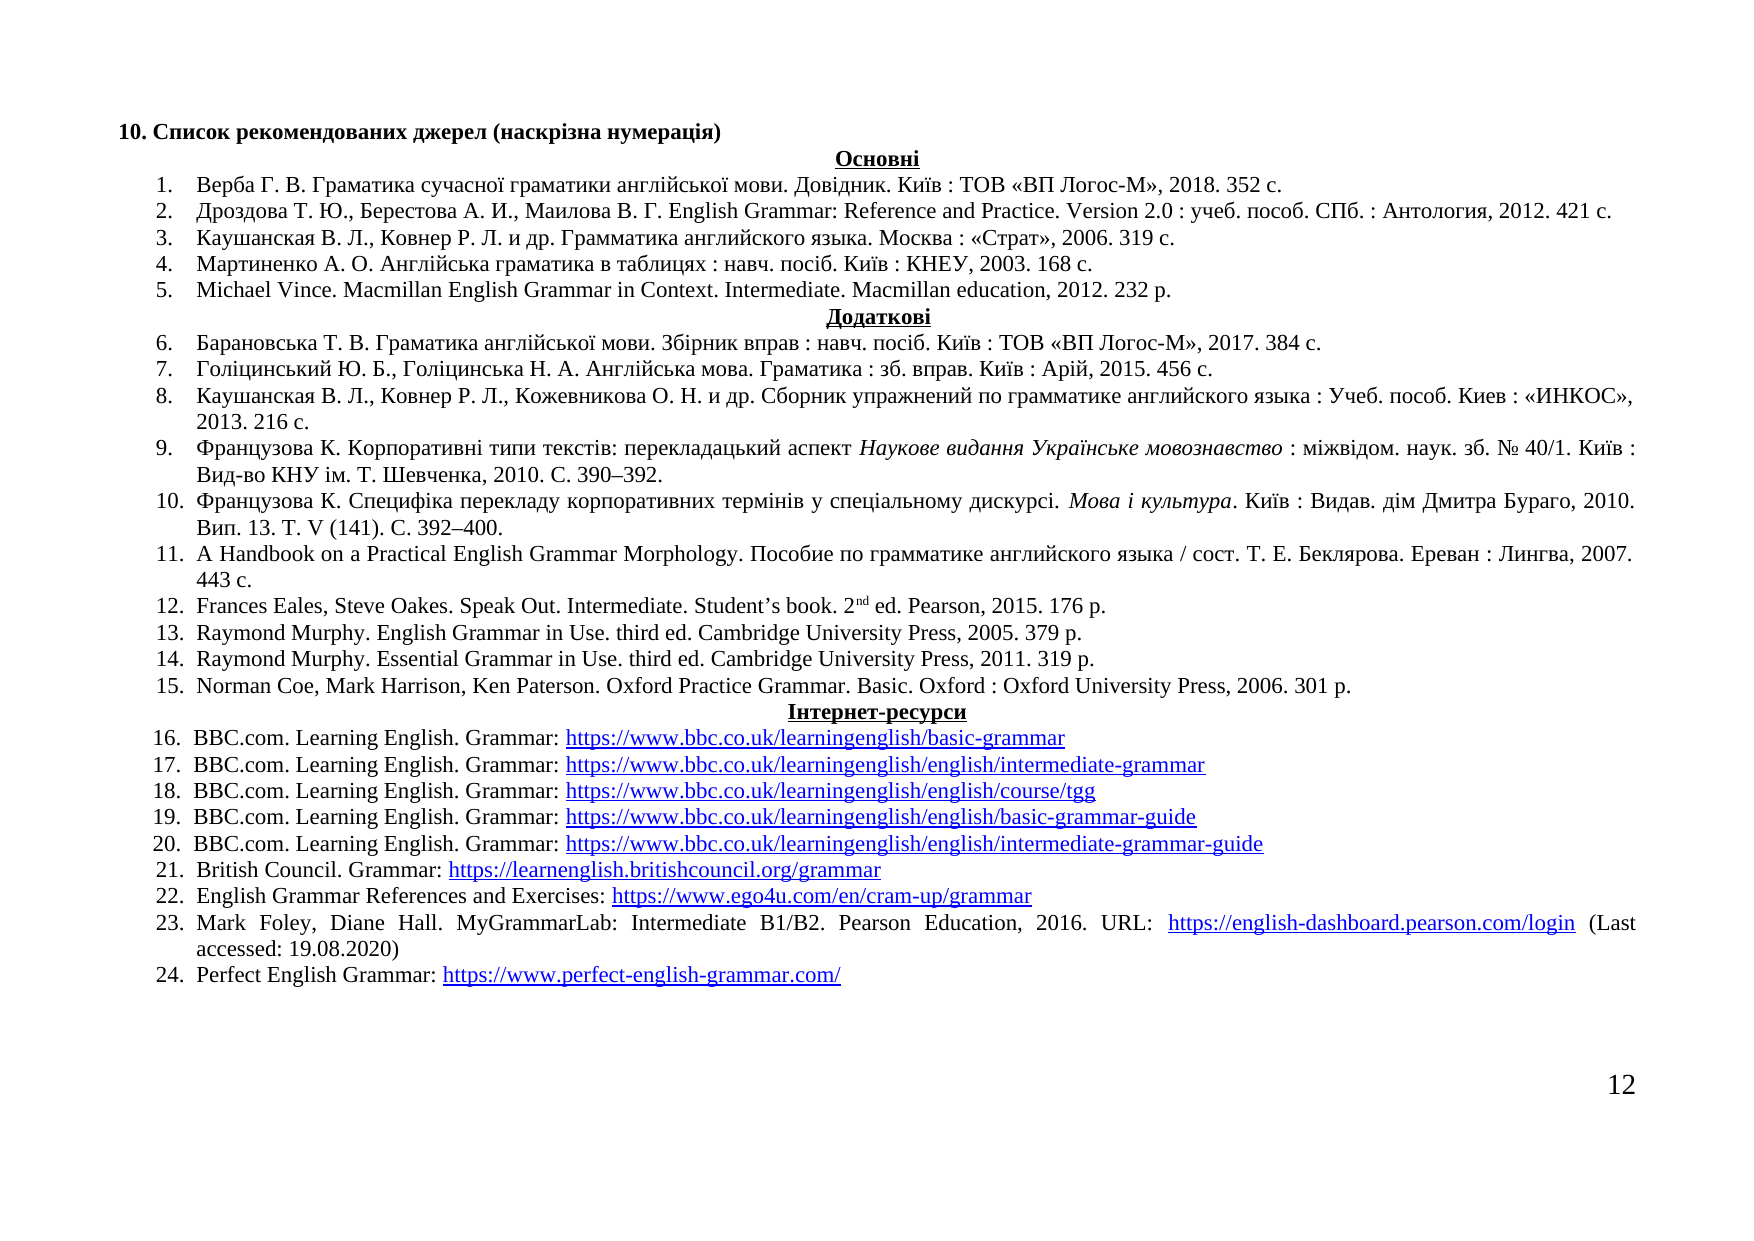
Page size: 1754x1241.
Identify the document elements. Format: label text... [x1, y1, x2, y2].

text 10. Список рекомендованих джерел (наскрізна нумерація) [118, 118, 1636, 144]
list Французова К. Специфіка перекладу корпоративних термінів у спеціальному дискурсі. Мова і культура. Київ : Видав. дім Дмитра Бураго, 2010. Вип. 13. Т. V (141). С. 392–400. [156, 487, 1636, 540]
list Raymond Murphy. English Grammar in Use. third ed. Cambridge University Press, 2005. 379 p. [156, 619, 1636, 645]
list Дроздова Т. Ю., Берестова А. И., Маилова В. Г. English Grammar: Reference and Practice. Version 2.0 : учеб. пособ. СПб. : Антология, 2012. 421 с. [156, 197, 1636, 224]
list BBC.com. Learning English. Grammar: https://www.bbc.co.uk/learningenglish/english/basic-grammar-guide [152, 803, 1636, 830]
list Французова К. Корпоративні типи текстів: перекладацький аспект Наукове видання Українське мовознавство : міжвідом. наук. зб. № 40/1. Київ : Вид-во КНУ ім. Т. Шевченка, 2010. С. 390–392. [156, 434, 1636, 487]
text Інтернет-ресурси [118, 698, 1636, 724]
list BBC.com. Learning English. Grammar: https://www.bbc.co.uk/learningenglish/english/intermediate-grammar [152, 751, 1636, 777]
list Голіцинський Ю. Б., Голіцинська Н. А. Англійська мова. Граматика : зб. вправ. Київ : Арій, 2015. 456 с. [156, 355, 1636, 382]
list Мартиненко А. О. Англійська граматика в таблицях : навч. посіб. Київ : КНЕУ, 2003. 168 с. [156, 250, 1636, 276]
list Michael Vince. Macmillan English Grammar in Context. Intermediate. Macmillan education, 2012. 232 p. [156, 276, 1636, 303]
list Барановська Т. В. Граматика англійської мови. Збірник вправ : навч. посіб. Київ : ТОВ «ВП Логос-М», 2017. 384 с. [156, 329, 1636, 355]
list Каушанская В. Л., Ковнер Р. Л., Кожевникова О. Н. и др. Сборник упражнений по грамматике английского языка : Учеб. пособ. Киев : «ИНКОС», 2013. 216 с. [156, 382, 1636, 434]
list Каушанская В. Л., Ковнер Р. Л. и др. Грамматика английского языка. Москва : «Страт», 2006. 319 с. [156, 224, 1636, 250]
list Верба Г. В. Граматика сучасної граматики англійської мови. Довідник. Київ : ТОВ «ВП Логос-М», 2018. 352 с. [156, 171, 1636, 197]
list Frances Eales, Steve Oakes. Speak Out. Intermediate. Student’s book. 2nd ed. Pearson, 2015. 176 p. [156, 593, 1636, 619]
list Mark Foley, Diane Hall. MyGrammarLab: Intermediate B1/B2. Pearson Education, 2016. URL: https://english-dashboard.pearson.com/login (Last accessed: 19.08.2020) [156, 909, 1636, 962]
list BBC.com. Learning English. Grammar: https://www.bbc.co.uk/learningenglish/basic-grammar [152, 724, 1636, 751]
list English Grammar References and Exercises: https://www.ego4u.com/en/cram-up/grammar [156, 882, 1636, 909]
list BBC.com. Learning English. Grammar: https://www.bbc.co.uk/learningenglish/english/intermediate-grammar-guide [152, 830, 1636, 856]
list Norman Coe, Mark Harrison, Ken Paterson. Oxford Practice Grammar. Basic. Oxford : Oxford University Press, 2006. 301 p. [156, 672, 1636, 698]
list Raymond Murphy. Essential Grammar in Use. third ed. Cambridge University Press, 2011. 319 p. [156, 645, 1636, 672]
list BBC.com. Learning English. Grammar: https://www.bbc.co.uk/learningenglish/english/course/tgg [152, 777, 1636, 803]
text Додаткові [121, 303, 1636, 329]
text Основні [118, 144, 1636, 171]
list A Handbook on а Practical English Grammar Morphology. Пособие по грамматике английского языка / сост. Т. Е. Беклярова. Ереван : Лингва, 2007. 443 с. [156, 540, 1636, 593]
list Perfect English Grammar: https://www.perfect-english-grammar.com/ [156, 962, 1636, 988]
list British Council. Grammar: https://learnenglish.britishcouncil.org/grammar [156, 856, 1636, 882]
